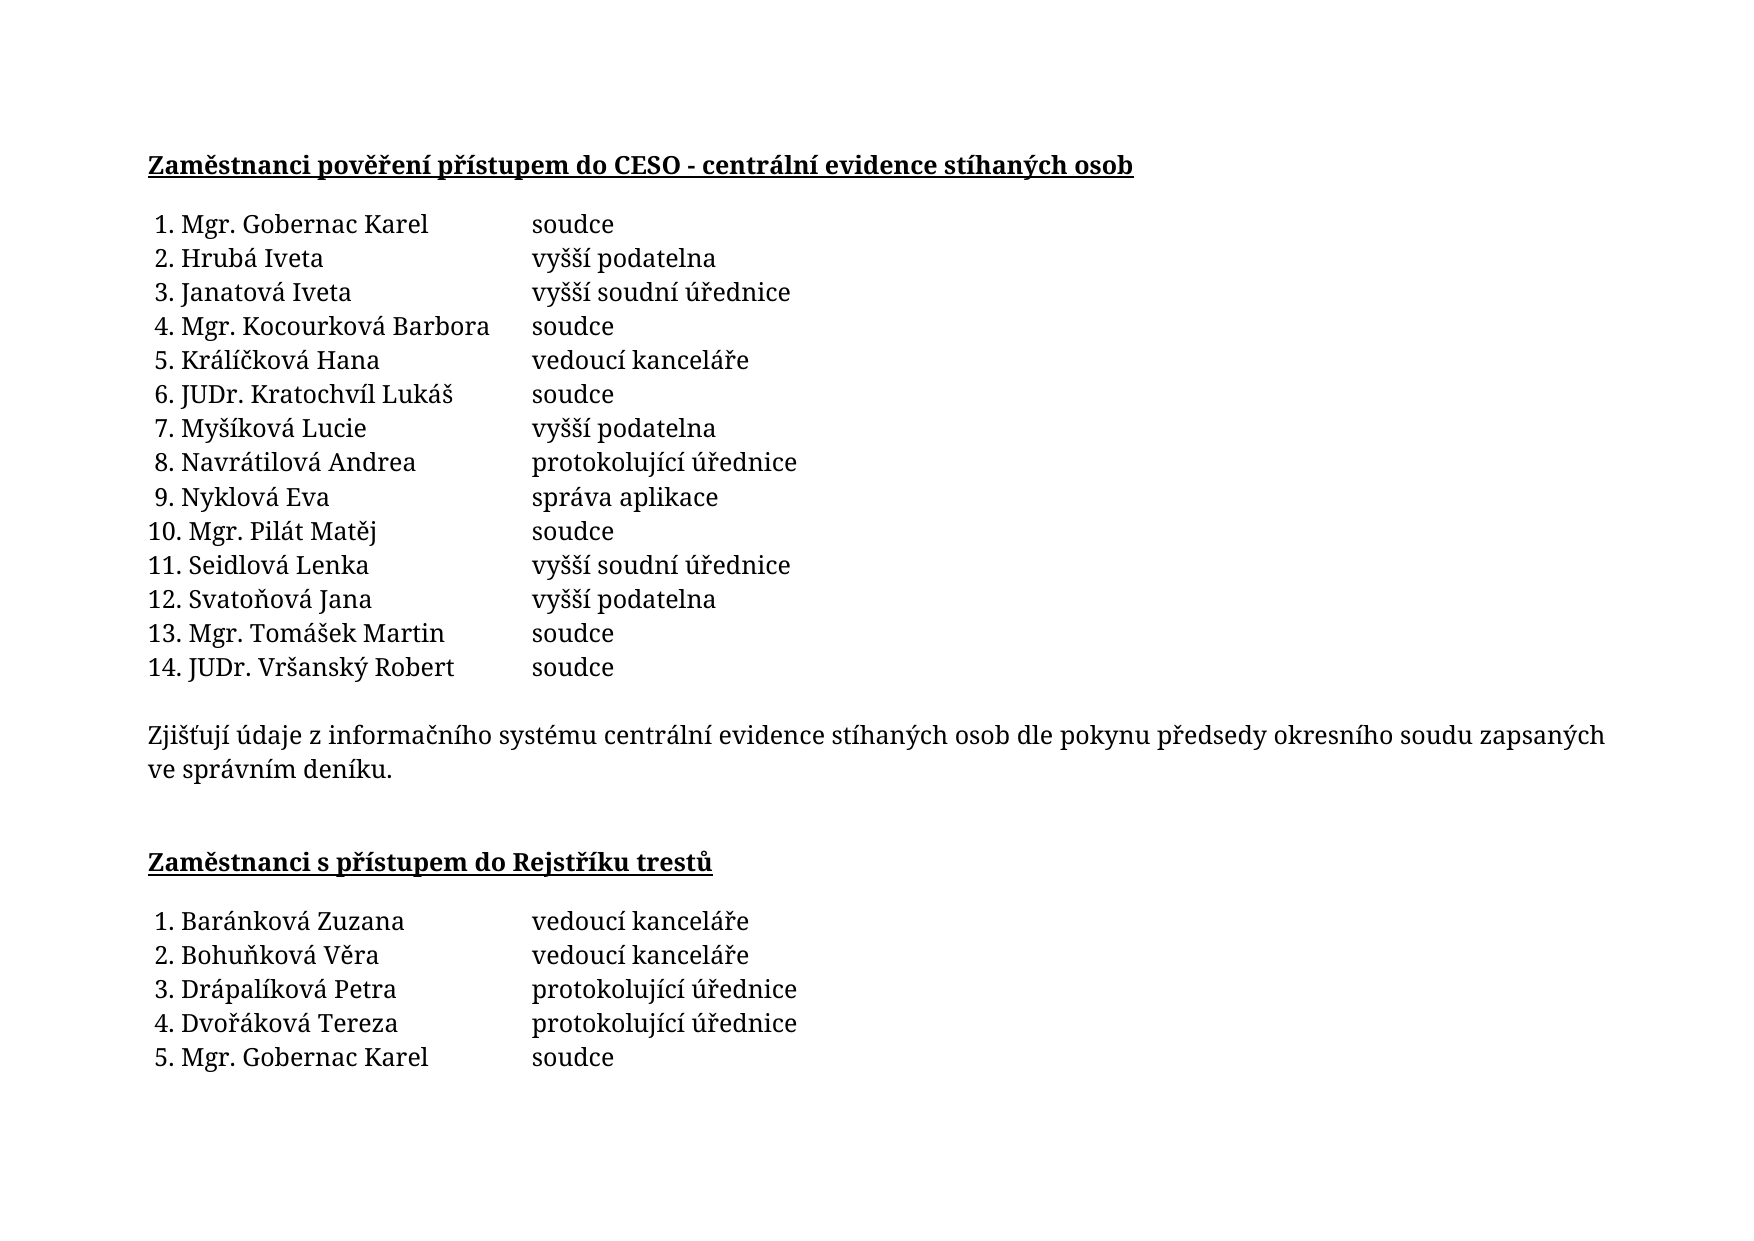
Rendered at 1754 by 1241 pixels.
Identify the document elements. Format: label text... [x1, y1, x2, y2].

text 5. Králíčková Hana vedoucí kanceláře [148, 343, 1606, 377]
text 2. Hrubá Iveta vyšší podatelna [148, 241, 1606, 275]
text 1. Mgr. Gobernac Karel soudce [148, 207, 1606, 241]
text 12. Svatoňová Jana vyšší podatelna [148, 581, 1606, 615]
text 7. Myšíková Lucie vyšší podatelna [148, 411, 1606, 445]
text 4. Dvořáková Tereza protokolující úřednice [148, 1006, 1606, 1040]
text 4. Mgr. Kocourková Barbora soudce [148, 309, 1606, 343]
text 6. JUDr. Kratochvíl Lukáš soudce [148, 377, 1606, 411]
text 2. Bohuňková Věra vedoucí kanceláře [148, 938, 1606, 972]
text 3. Drápalíková Petra protokolující úřednice [148, 972, 1606, 1006]
text 1. Baránková Zuzana vedoucí kanceláře [148, 904, 1606, 938]
text Zaměstnanci pověření přístupem do CESO - centrální evidence stíhaných osob [148, 148, 1606, 182]
text 11. Seidlová Lenka vyšší soudní úřednice [148, 547, 1606, 581]
text 5. Mgr. Gobernac Karel soudce [148, 1040, 1606, 1074]
text 14. JUDr. Vršanský Robert soudce [148, 649, 1606, 683]
text 8. Navrátilová Andrea protokolující úřednice [148, 445, 1606, 479]
text Zjišťují údaje z informačního systému centrální evidence stíhaných osob dle pokynu předsedy okresního soudu zapsaných ve správním deníku. [148, 718, 1606, 786]
text 13. Mgr. Tomášek Martin soudce [148, 615, 1606, 649]
text 3. Janatová Iveta vyšší soudní úřednice [148, 275, 1606, 309]
text 9. Nyklová Eva správa aplikace [148, 479, 1606, 513]
text 10. Mgr. Pilát Matěj soudce [148, 513, 1606, 547]
text Zaměstnanci s přístupem do Rejstříku trestů [148, 845, 1606, 879]
